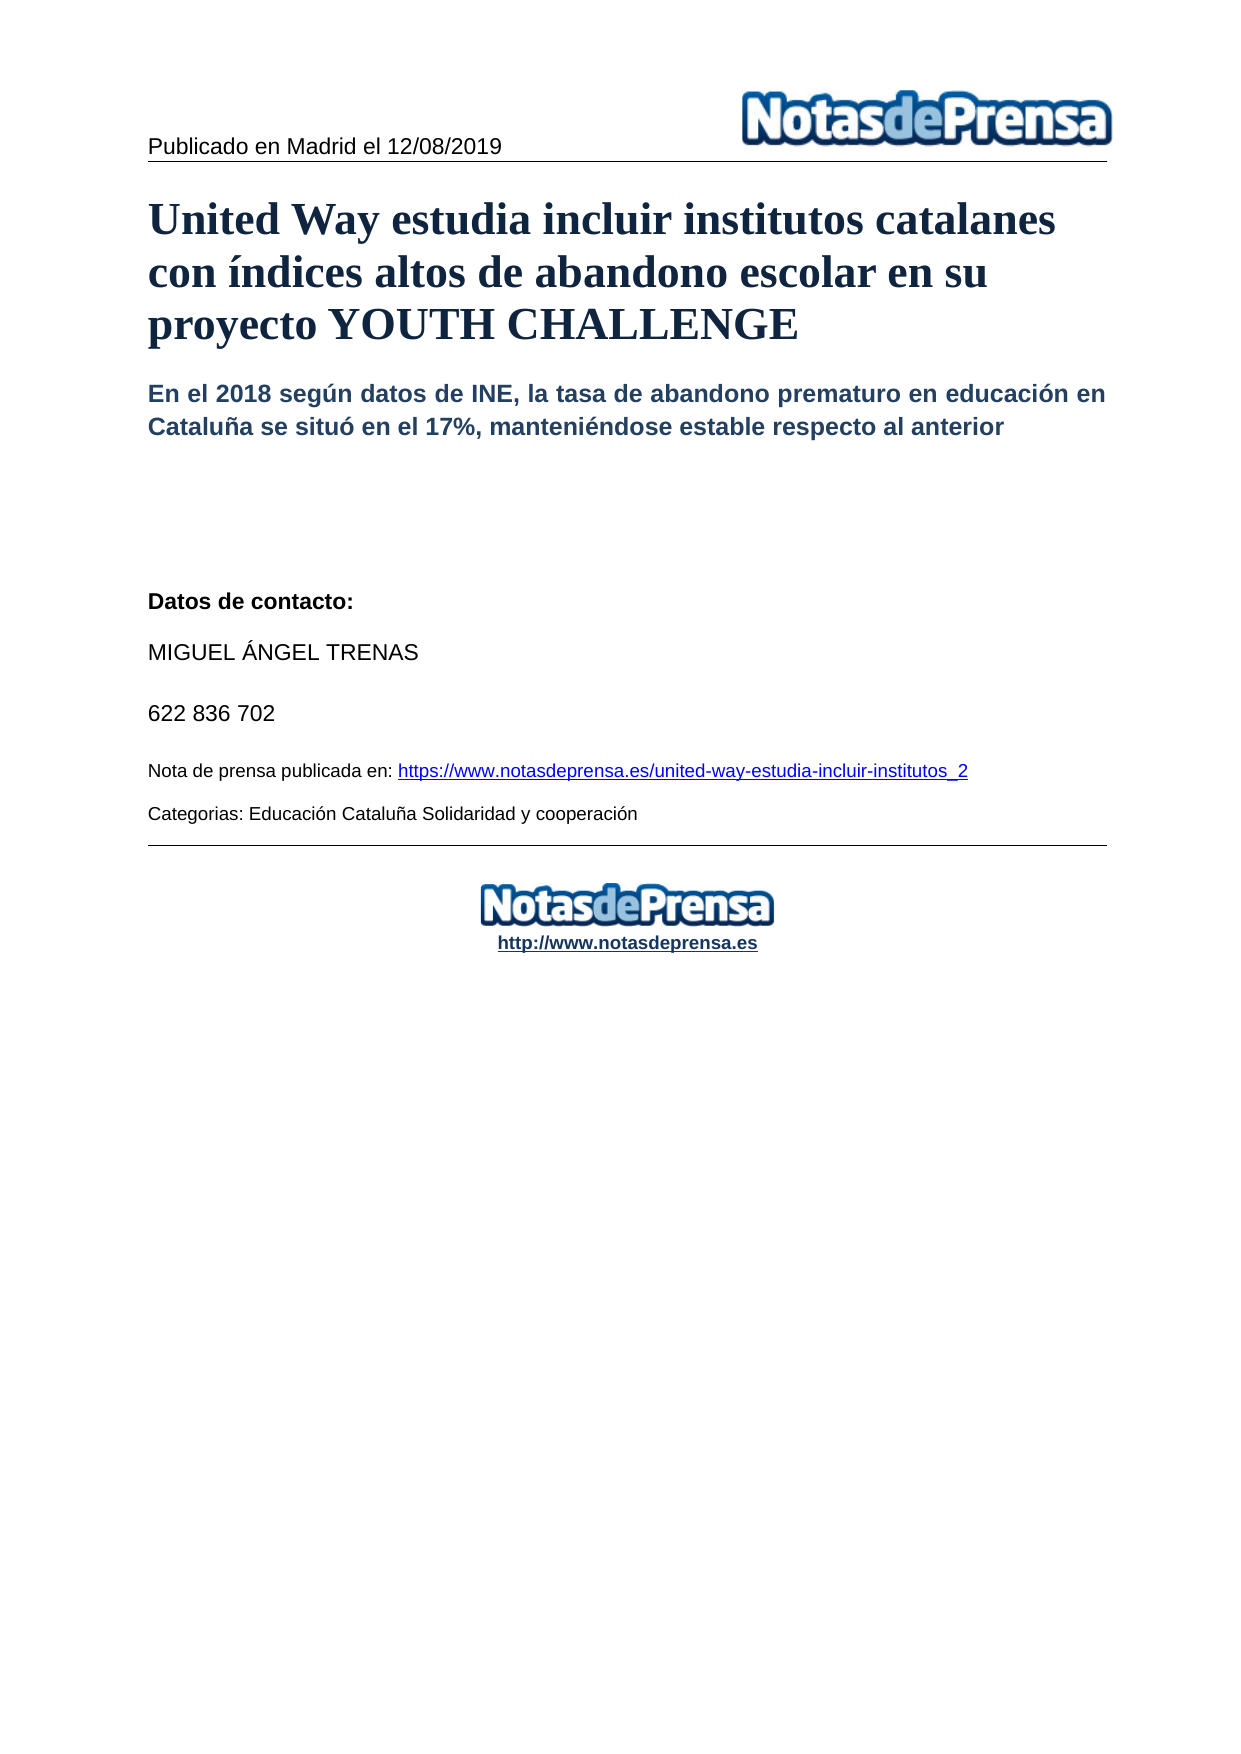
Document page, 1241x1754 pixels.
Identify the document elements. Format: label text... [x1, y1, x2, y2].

subtitle En el 2018 según datos de INE, la tasa de abandono prematuro en educación en Cataluña se situó en el 17%, manteniéndose estable respecto al anterior [148, 379, 1107, 441]
text Nota de prensa publicada en: https://www.notasdeprensa.es/united-way-estudia-incluir-institutos_2 [148, 760, 1107, 782]
picture [742, 90, 1113, 148]
text Datos de contacto: [148, 588, 1107, 614]
subtitle United Way estudia incluir institutos catalanes con índices altos de abandono escolar en su proyecto YOUTH CHALLENGE [148, 192, 1107, 350]
text Categorias: Educación Cataluña Solidaridad y cooperación [148, 802, 1107, 824]
text Publicado en Madrid el 12/08/2019 [148, 133, 1107, 161]
text MIGUEL ÁNGEL TRENAS [148, 639, 1063, 666]
text 622 836 702 [148, 699, 1063, 726]
text http://www.notasdeprensa.es [148, 932, 1107, 953]
picture [480, 882, 775, 928]
